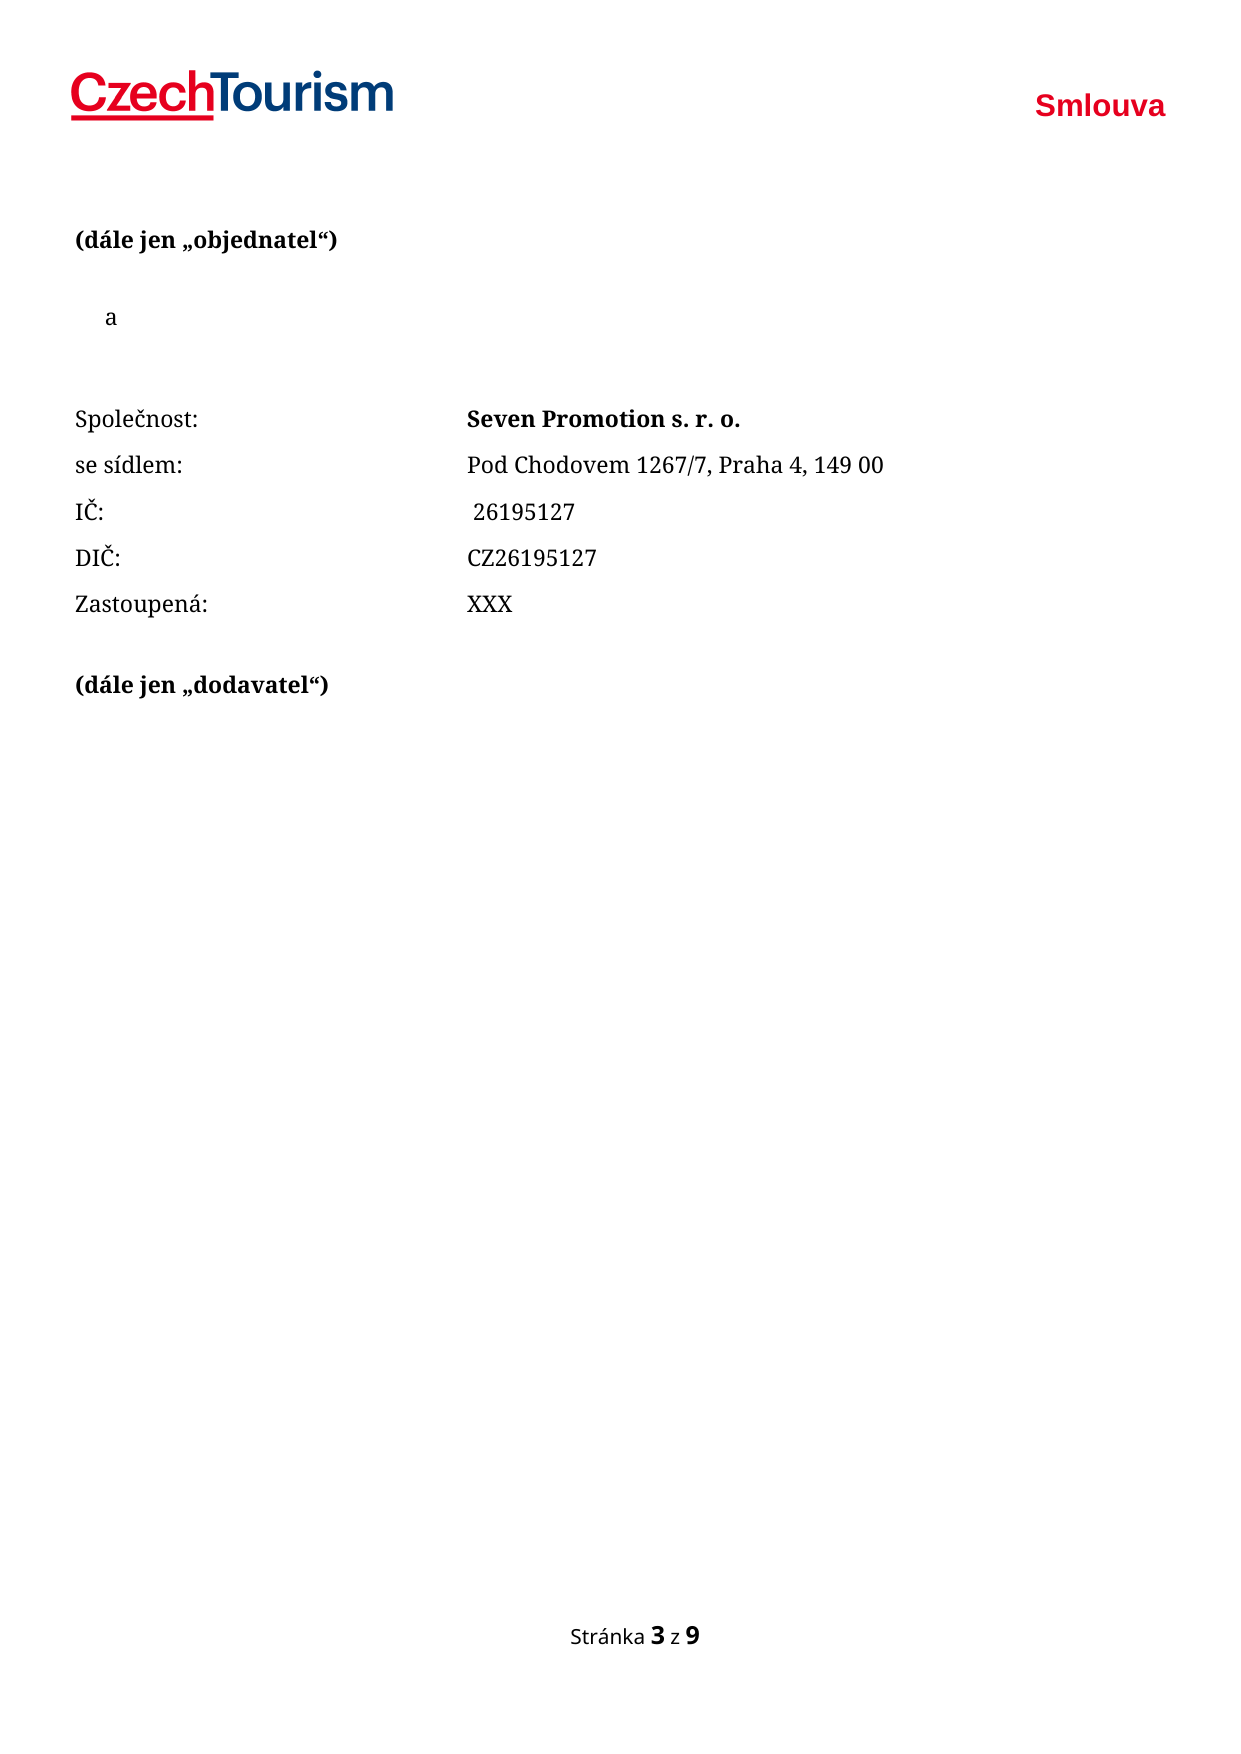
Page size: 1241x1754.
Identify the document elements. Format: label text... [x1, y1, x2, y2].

text (dále jen „dodavatel“) [75, 672, 1165, 699]
picture [0, 0, 467, 195]
table_cell se sídlem: [75, 441, 467, 487]
table_cell DIČ: [75, 533, 467, 579]
table_cell XXX [467, 579, 1165, 625]
table_cell CZ26195127 [467, 533, 1165, 579]
table_cell Pod Chodovem 1267/7, Praha 4, 149 00 [467, 441, 1165, 487]
table_cell IČ: [75, 487, 467, 533]
text (dále jen „objednatel“) [75, 227, 1165, 254]
table_header Seven Promotion s. r. o. [467, 395, 1165, 441]
table_cell 26195127 [467, 487, 1165, 533]
table_header Společnost: [75, 395, 467, 441]
text a [75, 301, 1165, 332]
table_cell Zastoupená: [75, 579, 467, 625]
